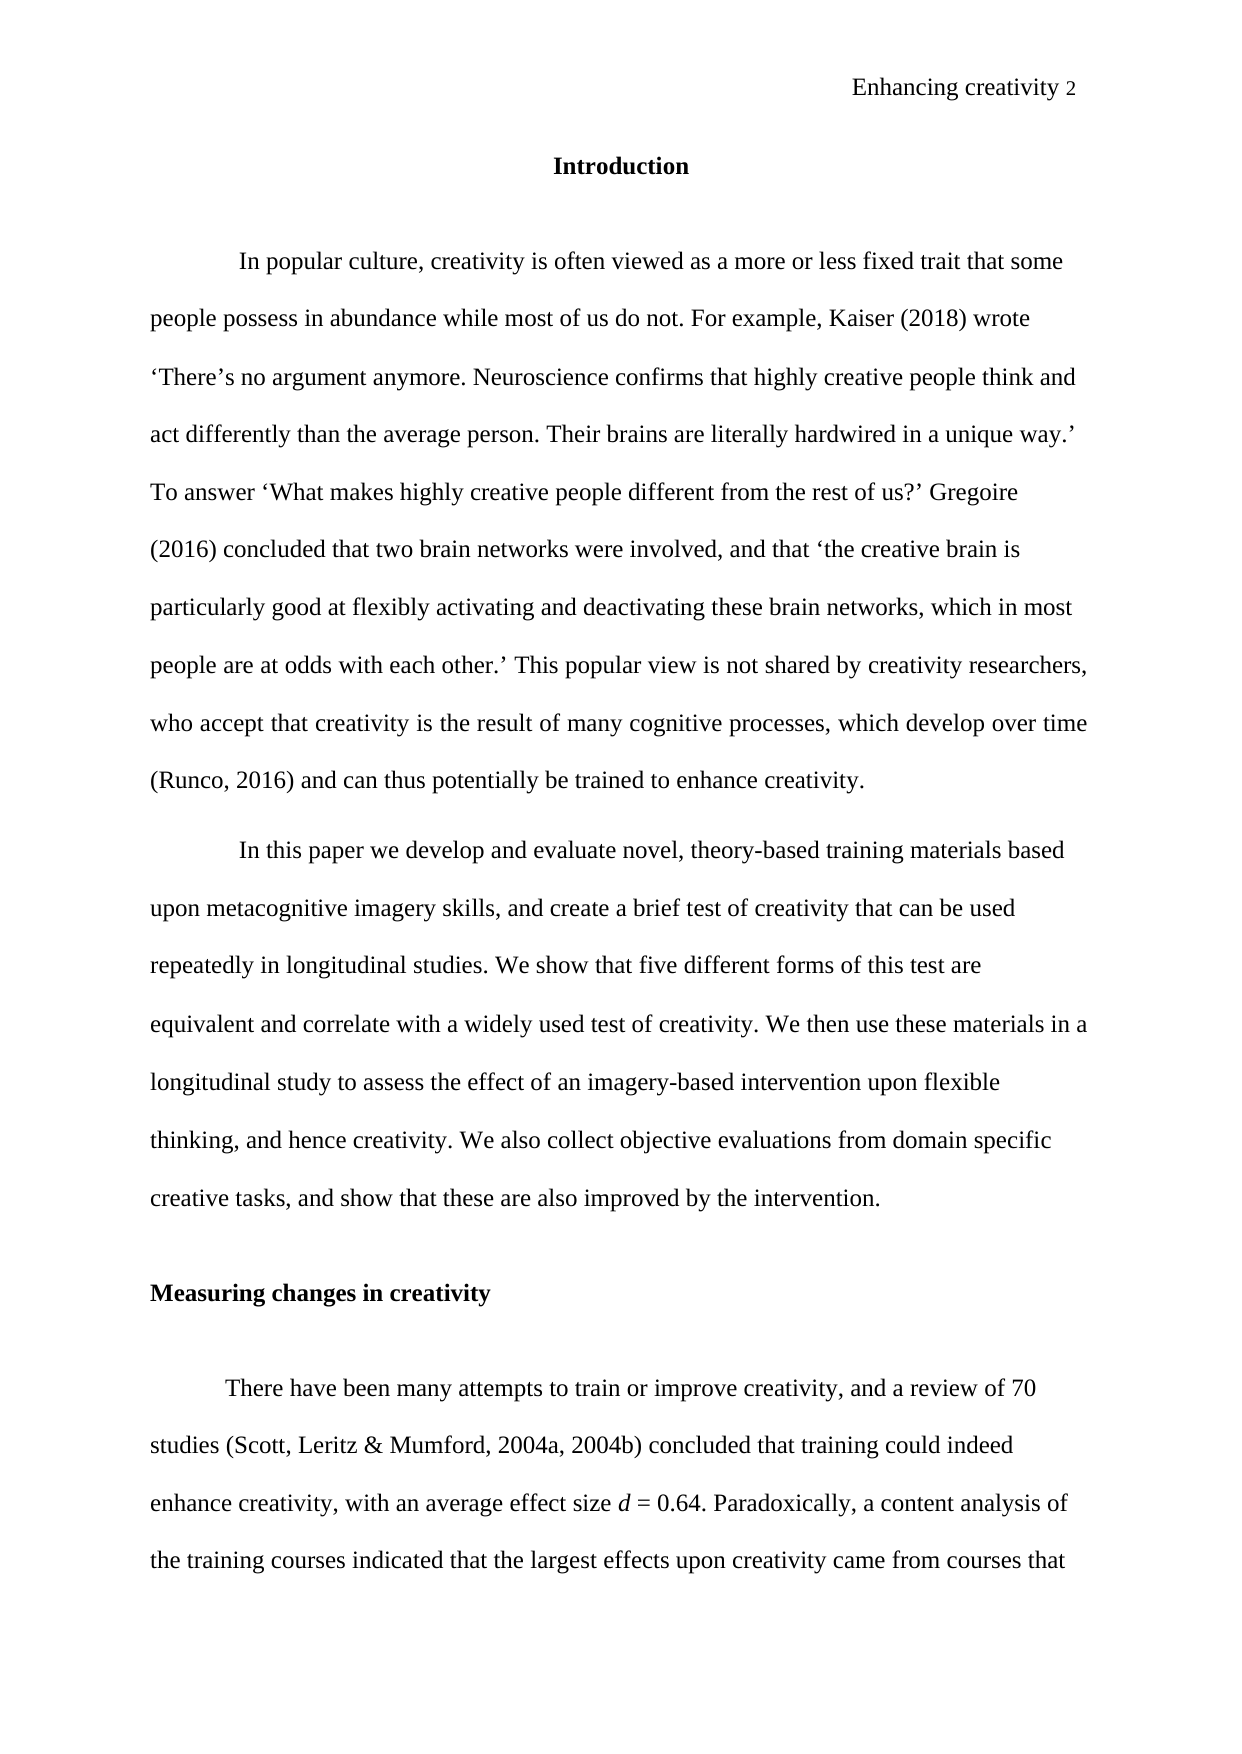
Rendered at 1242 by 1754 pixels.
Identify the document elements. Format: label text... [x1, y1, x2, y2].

text There have been many attempts to train or improve creativity, and a review of 70 studies (Scott, Leritz & Mumford, 2004a, 2004b) concluded that training could indeed enhance creativity, with an average effect size d = 0.64. Paradoxically, a content analysis of the training courses indicated that the largest effects upon creativity came from courses that [150, 1373, 1073, 1574]
text thinking, and hence creativity. We also collect objective evaluations from domain specific creative tasks, and show that these are also improved by the intervention. [150, 1125, 1058, 1211]
text In this paper we develop and evaluate novel, theory-based training materials based upon metacognitive imagery skills, and create a brief test of creativity that can be used repeatedly in longitudinal studies. We show that five different forms of this test are [150, 836, 1071, 979]
text equivalent and correlate with a widely used test of creativity. We then use these materials in a longitudinal study to assess the effect of an imagery-based intervention upon flexible [150, 1009, 1094, 1095]
text Introduction [548, 151, 693, 180]
text ‘There’s no argument anymore. Neuroscience confirms that highly creative people think and act differently than the average person. Their brains are literally hardwired in a unique way.’ To answer ‘What makes highly creative people different from the rest of us?’ Gregoire (2016) concluded that two brain networks were involved, and that ‘the creative brain is particularly good at flexibly activating and deactivating these brain networks, which in most [150, 362, 1082, 621]
text Measuring changes in creativity [150, 1278, 1102, 1307]
text people are at odds with each other.’ This popular view is not shared by creativity researchers, who accept that creativity is the result of many cognitive processes, which develop over time (Runco, 2016) and can thus potentially be trained to enhance creativity. [150, 651, 1089, 794]
text In popular culture, creativity is often viewed as a more or less fixed trait that some people possess in abundance while most of us do not. For example, Kaiser (2018) wrote [150, 246, 1069, 332]
